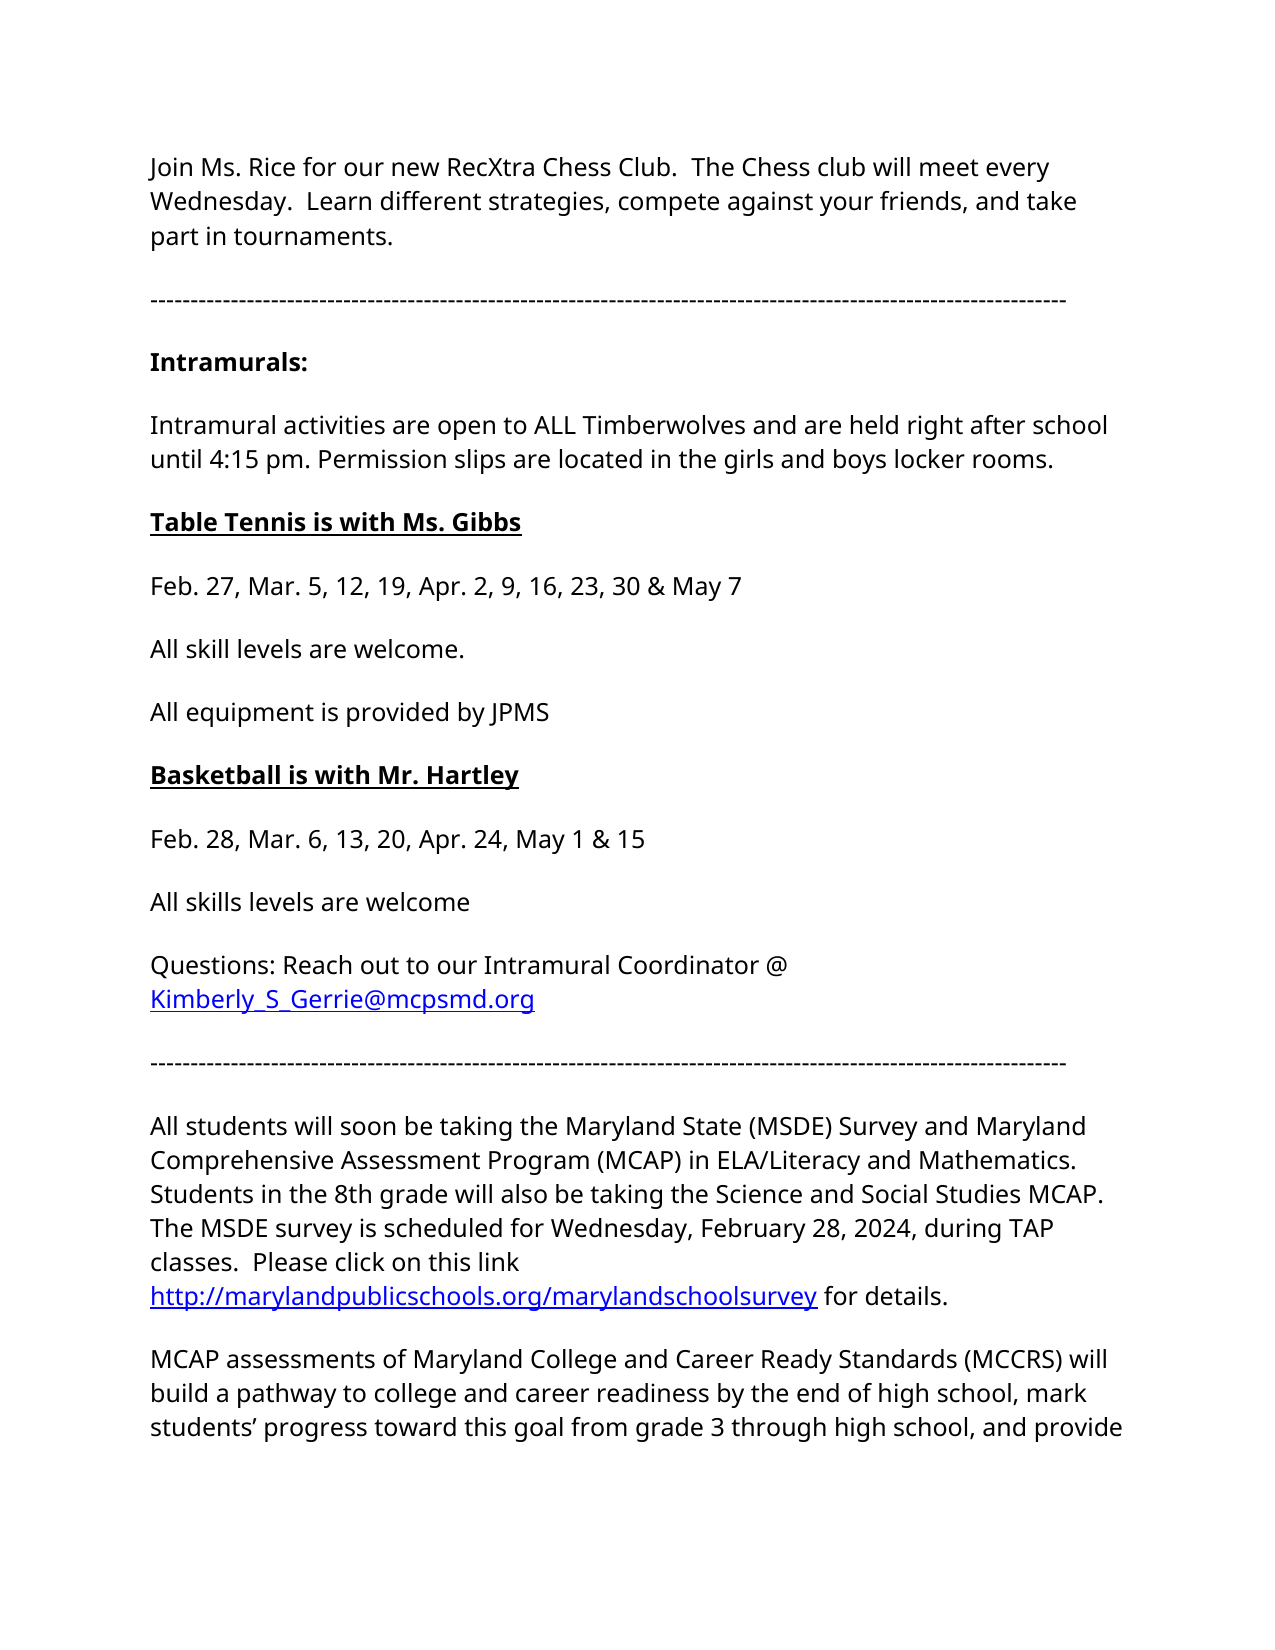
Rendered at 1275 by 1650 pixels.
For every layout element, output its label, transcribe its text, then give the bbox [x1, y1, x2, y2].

text Join Ms. Rice for our new RecXtra Chess Club. The Chess club will meet every Wednesday. Learn different strategies, compete against your friends, and take part in tournaments. [150, 150, 1125, 252]
text ------------------------------------------------------------------------------------------------------------------ [150, 281, 1125, 315]
text Basketball is with Mr. Hartley [150, 758, 1125, 792]
text Table Tennis is with Ms. Gibbs [150, 505, 1125, 539]
text All equipment is provided by JPMS [150, 695, 1125, 729]
text Intramurals: [150, 344, 1125, 379]
text Feb. 28, Mar. 6, 13, 20, Apr. 24, May 1 & 15 [150, 821, 1125, 855]
text Feb. 27, Mar. 5, 12, 19, Apr. 2, 9, 16, 23, 30 & May 7 [150, 568, 1125, 602]
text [150, 1342, 1125, 1444]
text ------------------------------------------------------------------------------------------------------------------ [150, 1045, 1125, 1079]
text Questions: Reach out to our Intramural Coordinator @ Kimberly_S_Gerrie@mcpsmd.org [150, 948, 1125, 1016]
text All skill levels are welcome. [150, 632, 1125, 666]
text All skills levels are welcome [150, 884, 1125, 918]
text Intramural activities are open to ALL Timberwolves and are held right after school until 4:15 pm. Permission slips are located in the girls and boys locker rooms. [150, 408, 1125, 476]
text All students will soon be taking the Maryland State (MSDE) Survey and Maryland Comprehensive Assessment Program (MCAP) in ELA/Literacy and Mathematics. Students in the 8th grade will also be taking the Science and Social Studies MCAP. The MSDE survey is scheduled for Wednesday, February 28, 2024, during TAP classes. Please click on this link http://marylandpublicschools.org/marylandschoolsurvey for details. [150, 1108, 1125, 1313]
